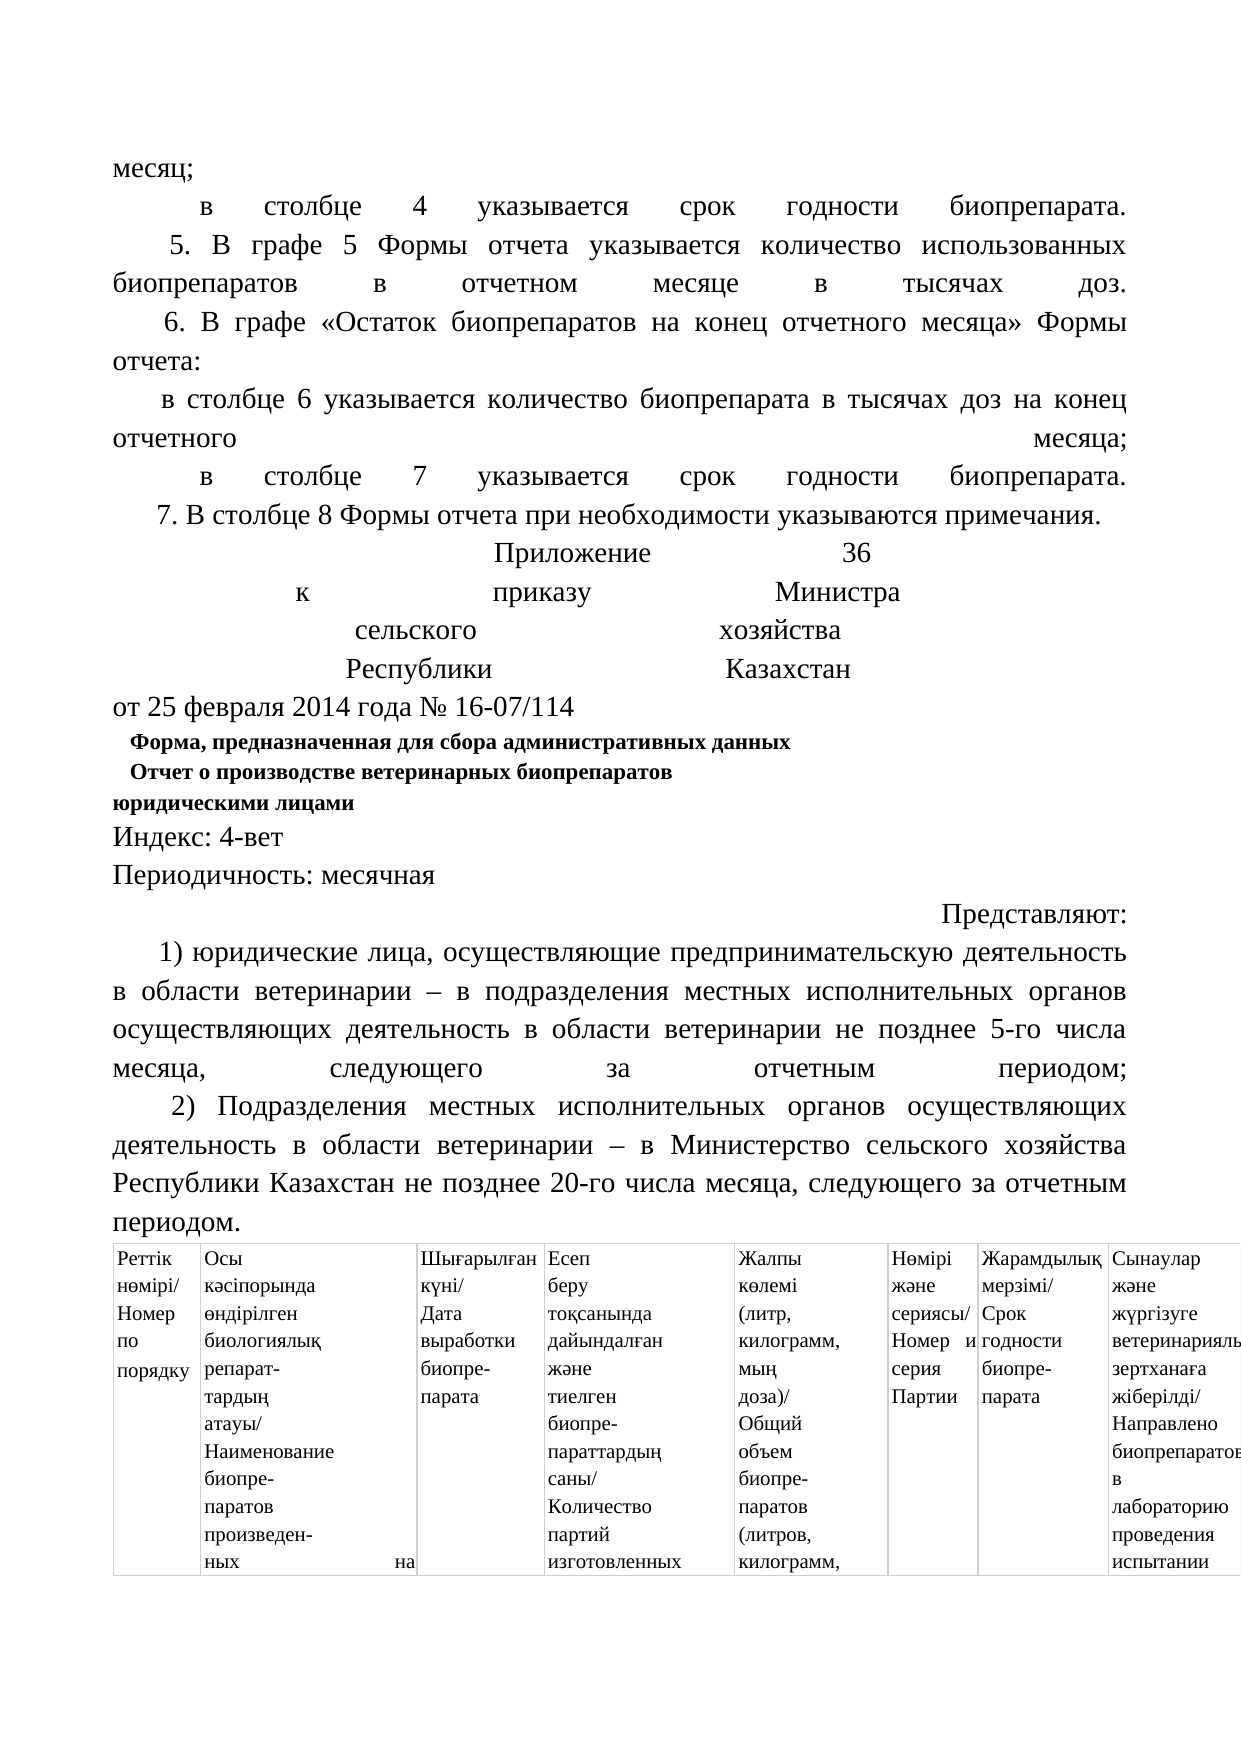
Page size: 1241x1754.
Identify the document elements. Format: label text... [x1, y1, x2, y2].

text Форма, предназначенная для сбора административных данных [112, 728, 1128, 754]
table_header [545, 1244, 734, 1575]
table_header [114, 1244, 200, 1575]
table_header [889, 1244, 977, 1575]
text Приложение 36 к приказу Министра сельского хозяйства Республики Казахстан от 25 февраля 2014 года № 16-07/114 [112, 535, 1128, 723]
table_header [735, 1244, 887, 1575]
text Представляют: 1) юридические лица, осуществляющие предпринимательскую деятельность в области ветеринарии – в подразделения местных исполнительных органов осуществляющих деятельность в области ветеринарии не позднее 5-го числа месяца, следующего за отчетным периодом; 2) Подразделения местных исполнительных органов осуществляющих деятельность в области ветеринарии – в Министерство сельского хозяйства Республики Казахстан не позднее 20-го числа месяца, следующего за отчетным периодом. [112, 896, 1128, 1238]
text Отчет о производстве ветеринарных биопрепаратов юридическими лицами [112, 758, 1128, 815]
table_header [201, 1244, 416, 1575]
text Периодичность: месячная [112, 857, 1128, 891]
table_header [418, 1244, 544, 1575]
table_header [979, 1244, 1108, 1575]
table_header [1109, 1244, 1240, 1575]
text Индекс: 4-вет [112, 819, 1128, 852]
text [112, 150, 1128, 530]
